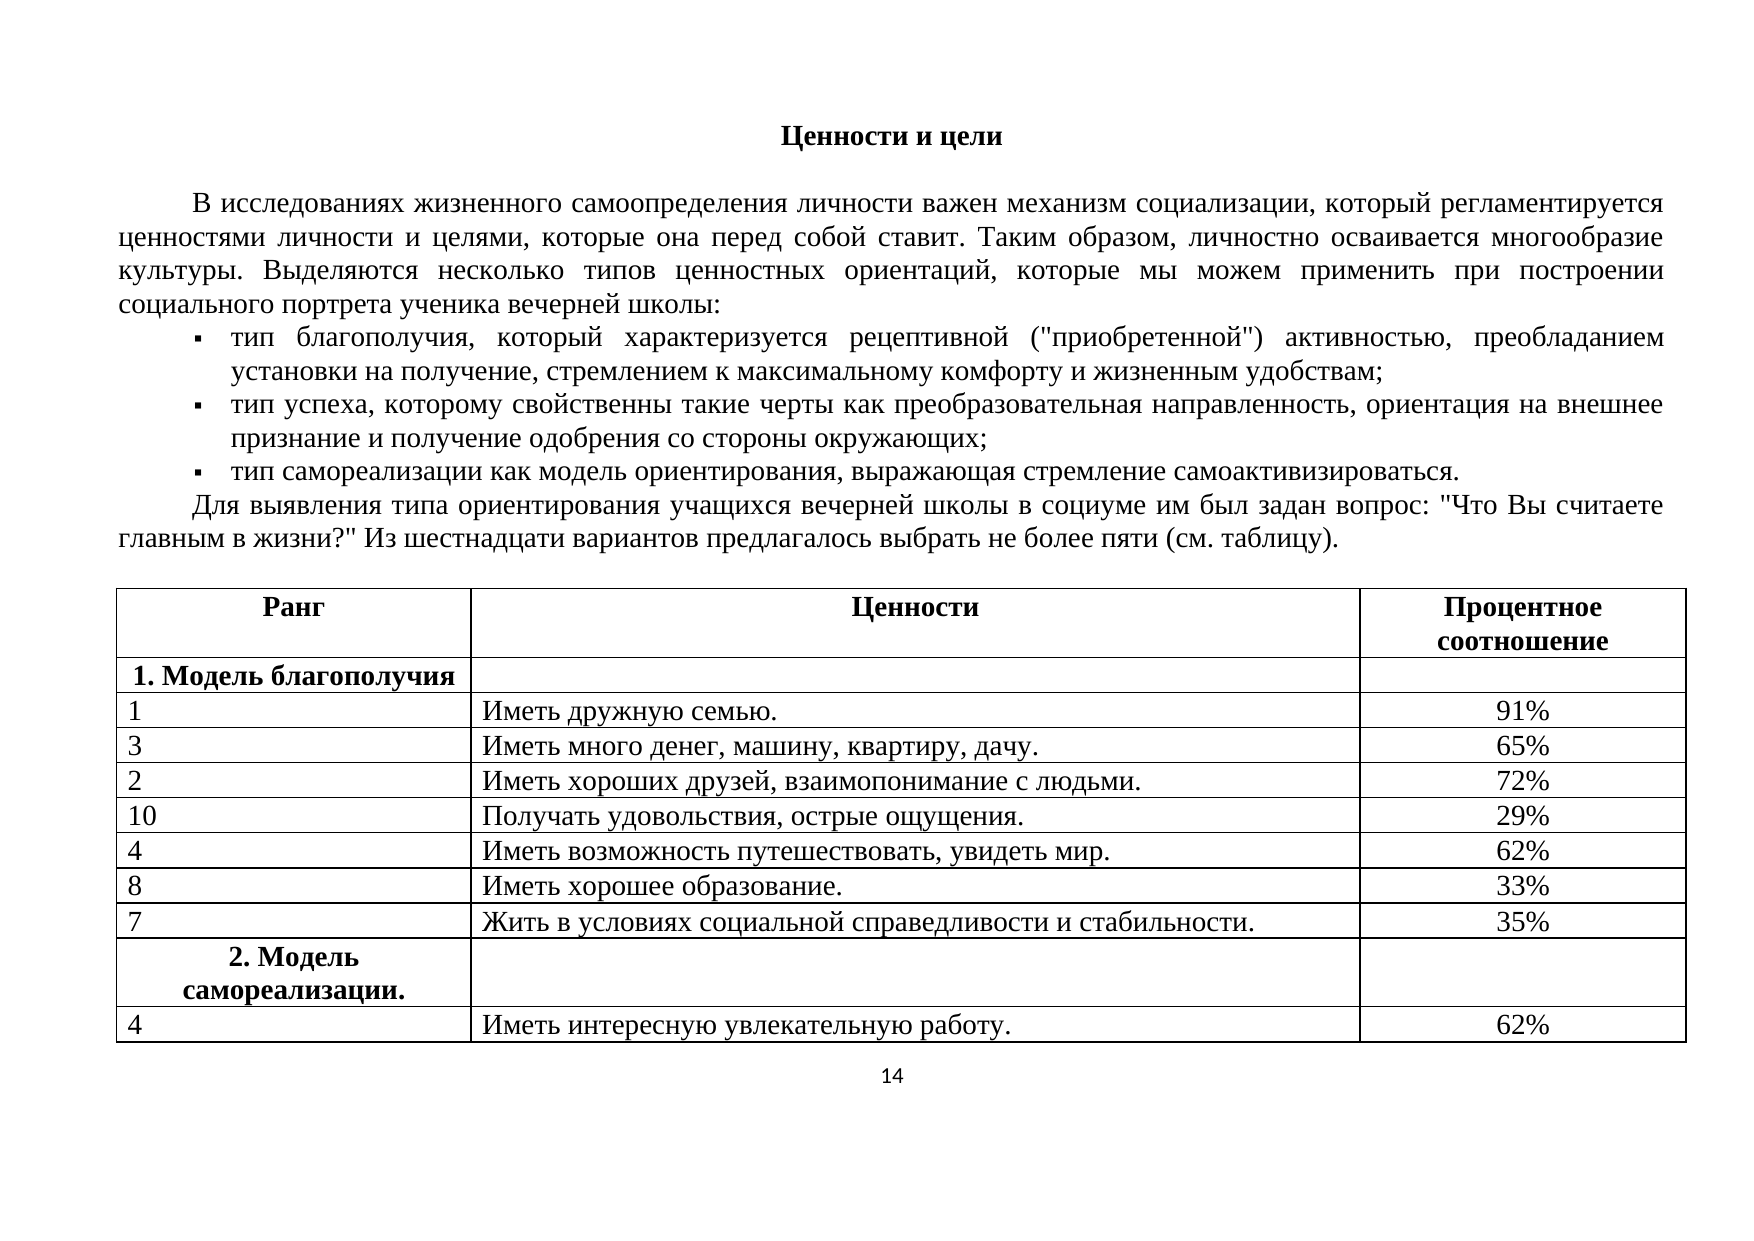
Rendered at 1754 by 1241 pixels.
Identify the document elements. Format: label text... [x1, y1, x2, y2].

table_cell 62% [1361, 833, 1685, 867]
table_cell 62% [1361, 1007, 1685, 1041]
table_cell Получать удовольствия, острые ощущения. [472, 798, 1359, 832]
table_cell 3 [117, 728, 470, 762]
text Ценности и цели [118, 118, 1665, 152]
table_cell Иметь дружную семью. [472, 693, 1359, 727]
table_cell 1 [117, 693, 470, 727]
text Для выявления типа ориентирования учащихся вечерней школы в социуме им был задан вопрос: "Что Вы считаете главным в жизни?" Из шестнадцати вариантов предлагалось выбрать не более пяти (см. таблицу). [118, 487, 1665, 554]
table_cell 72% [1361, 763, 1685, 797]
list тип самореализации как модель ориентирования, выражающая стремление самоактивизироваться. [193, 453, 1665, 487]
table_cell Иметь много денег, машину, квартиру, дачу. [472, 728, 1359, 762]
table_cell [472, 658, 1359, 691]
table_cell [1361, 939, 1685, 1006]
table_cell [472, 939, 1359, 1006]
table_cell 4 [117, 1007, 470, 1041]
table_header Процентное соотношение [1361, 589, 1685, 656]
table_cell Иметь возможность путешествовать, увидеть мир. [472, 833, 1359, 867]
table_cell 35% [1361, 904, 1685, 937]
table_cell 33% [1361, 869, 1685, 902]
table_header Ценности [472, 589, 1359, 656]
text В исследованиях жизненного самоопределения личности важен механизм социализации, который регламентируется ценностями личности и целями, которые она перед собой ставит. Таким образом, личностно осваивается многообразие культуры. Выделяются несколько типов ценностных ориентаций, которые мы можем применить при построении социального портрета ученика вечерней школы: [118, 185, 1665, 319]
table_cell Жить в условиях социальной справедливости и стабильности. [472, 904, 1359, 937]
table_cell Иметь хорошее образование. [472, 869, 1359, 902]
table_cell 1. Модель благополучия [117, 658, 470, 691]
table_cell 2. Модель самореализации. [117, 939, 470, 1006]
table_cell 8 [117, 869, 470, 902]
table_cell 65% [1361, 728, 1685, 762]
table_cell 7 [117, 904, 470, 937]
table_cell 2 [117, 763, 470, 797]
table_header Ранг [117, 589, 470, 656]
list тип успеха, которому свойственны такие черты как преобразовательная направленность, ориентация на внешнее признание и получение одобрения со стороны окружающих; [193, 386, 1665, 453]
table_cell 29% [1361, 798, 1685, 832]
table_cell 10 [117, 798, 470, 832]
list тип благополучия, который характеризуется рецептивной ("приобретенной") активностью, преобладанием установки на получение, стремлением к максимальному комфорту и жизненным удобствам; [193, 319, 1665, 386]
table_cell Иметь хороших друзей, взаимопонимание с людьми. [472, 763, 1359, 797]
table_cell [1361, 658, 1685, 691]
table_cell Иметь интересную увлекательную работу. [472, 1007, 1359, 1041]
table_cell 91% [1361, 693, 1685, 727]
table_cell 4 [117, 833, 470, 867]
